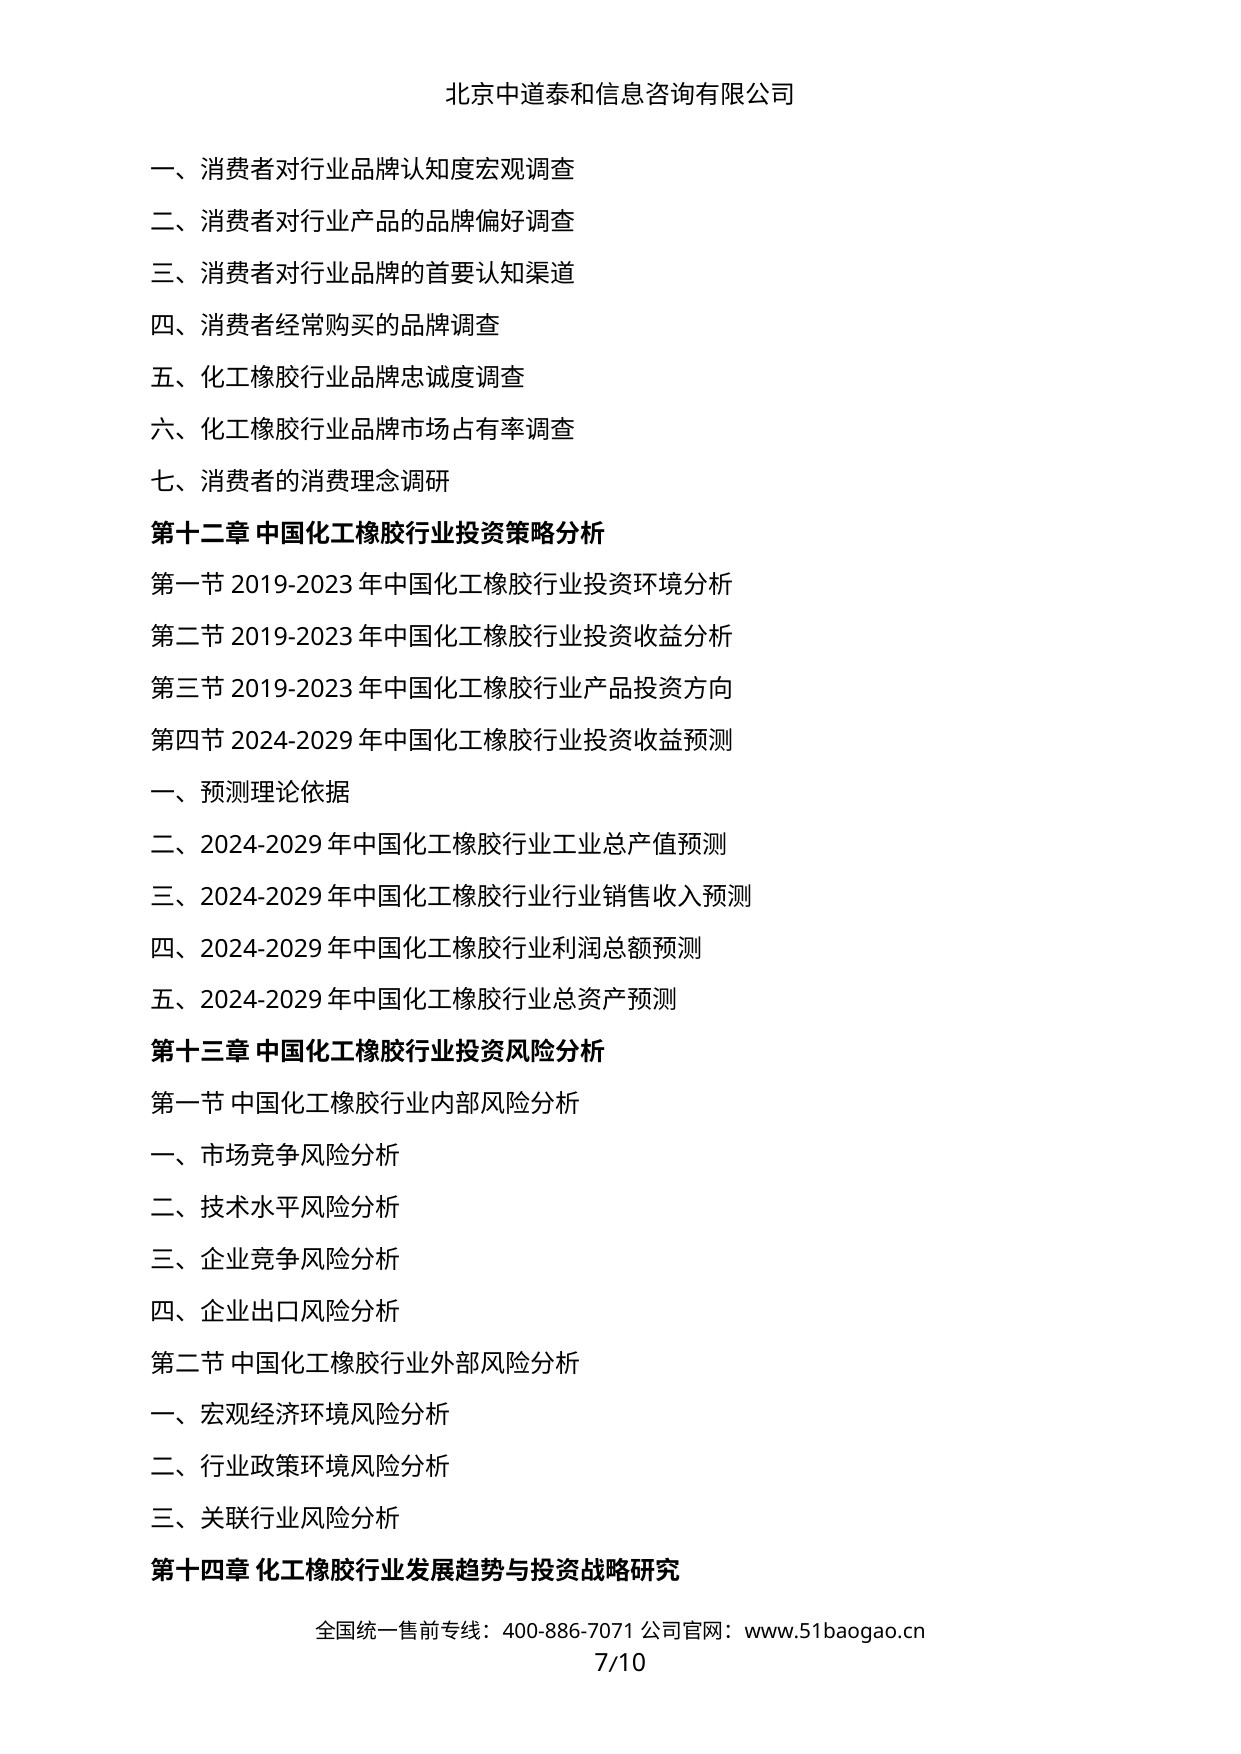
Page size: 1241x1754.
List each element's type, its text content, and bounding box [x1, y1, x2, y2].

text 二、消费者对行业产品的品牌偏好调查 [150, 202, 1090, 238]
text 三、2024-2029年中国化工橡胶行业行业销售收入预测 [150, 876, 1090, 912]
text 一、消费者对行业品牌认知度宏观调查 [150, 150, 1090, 186]
text 第十三章 中国化工橡胶行业投资风险分析 [150, 1032, 1090, 1068]
text 二、2024-2029年中国化工橡胶行业工业总产值预测 [150, 824, 1090, 861]
text 第三节 2019-2023年中国化工橡胶行业产品投资方向 [150, 669, 1090, 705]
text 五、化工橡胶行业品牌忠诚度调查 [150, 357, 1090, 394]
text 三、消费者对行业品牌的首要认知渠道 [150, 254, 1090, 290]
text 六、化工橡胶行业品牌市场占有率调查 [150, 409, 1090, 446]
text 第二节 中国化工橡胶行业外部风险分析 [150, 1343, 1090, 1379]
text 二、技术水平风险分析 [150, 1187, 1090, 1224]
text 第四节 2024-2029年中国化工橡胶行业投资收益预测 [150, 721, 1090, 757]
text 第一节 2019-2023年中国化工橡胶行业投资环境分析 [150, 565, 1090, 601]
text 七、消费者的消费理念调研 [150, 461, 1090, 497]
text 四、消费者经常购买的品牌调查 [150, 306, 1090, 342]
text 一、宏观经济环境风险分析 [150, 1395, 1090, 1431]
text 四、2024-2029年中国化工橡胶行业利润总额预测 [150, 928, 1090, 964]
text 一、预测理论依据 [150, 772, 1090, 809]
text 五、2024-2029年中国化工橡胶行业总资产预测 [150, 980, 1090, 1016]
text 四、企业出口风险分析 [150, 1291, 1090, 1327]
text 第二节 2019-2023年中国化工橡胶行业投资收益分析 [150, 617, 1090, 653]
text 第十四章 化工橡胶行业发展趋势与投资战略研究 [150, 1551, 1090, 1587]
text 二、行业政策环境风险分析 [150, 1447, 1090, 1483]
text 第十二章 中国化工橡胶行业投资策略分析 [150, 513, 1090, 549]
text 第一节 中国化工橡胶行业内部风险分析 [150, 1084, 1090, 1120]
text 三、企业竞争风险分析 [150, 1239, 1090, 1276]
text 一、市场竞争风险分析 [150, 1136, 1090, 1172]
text 三、关联行业风险分析 [150, 1499, 1090, 1535]
